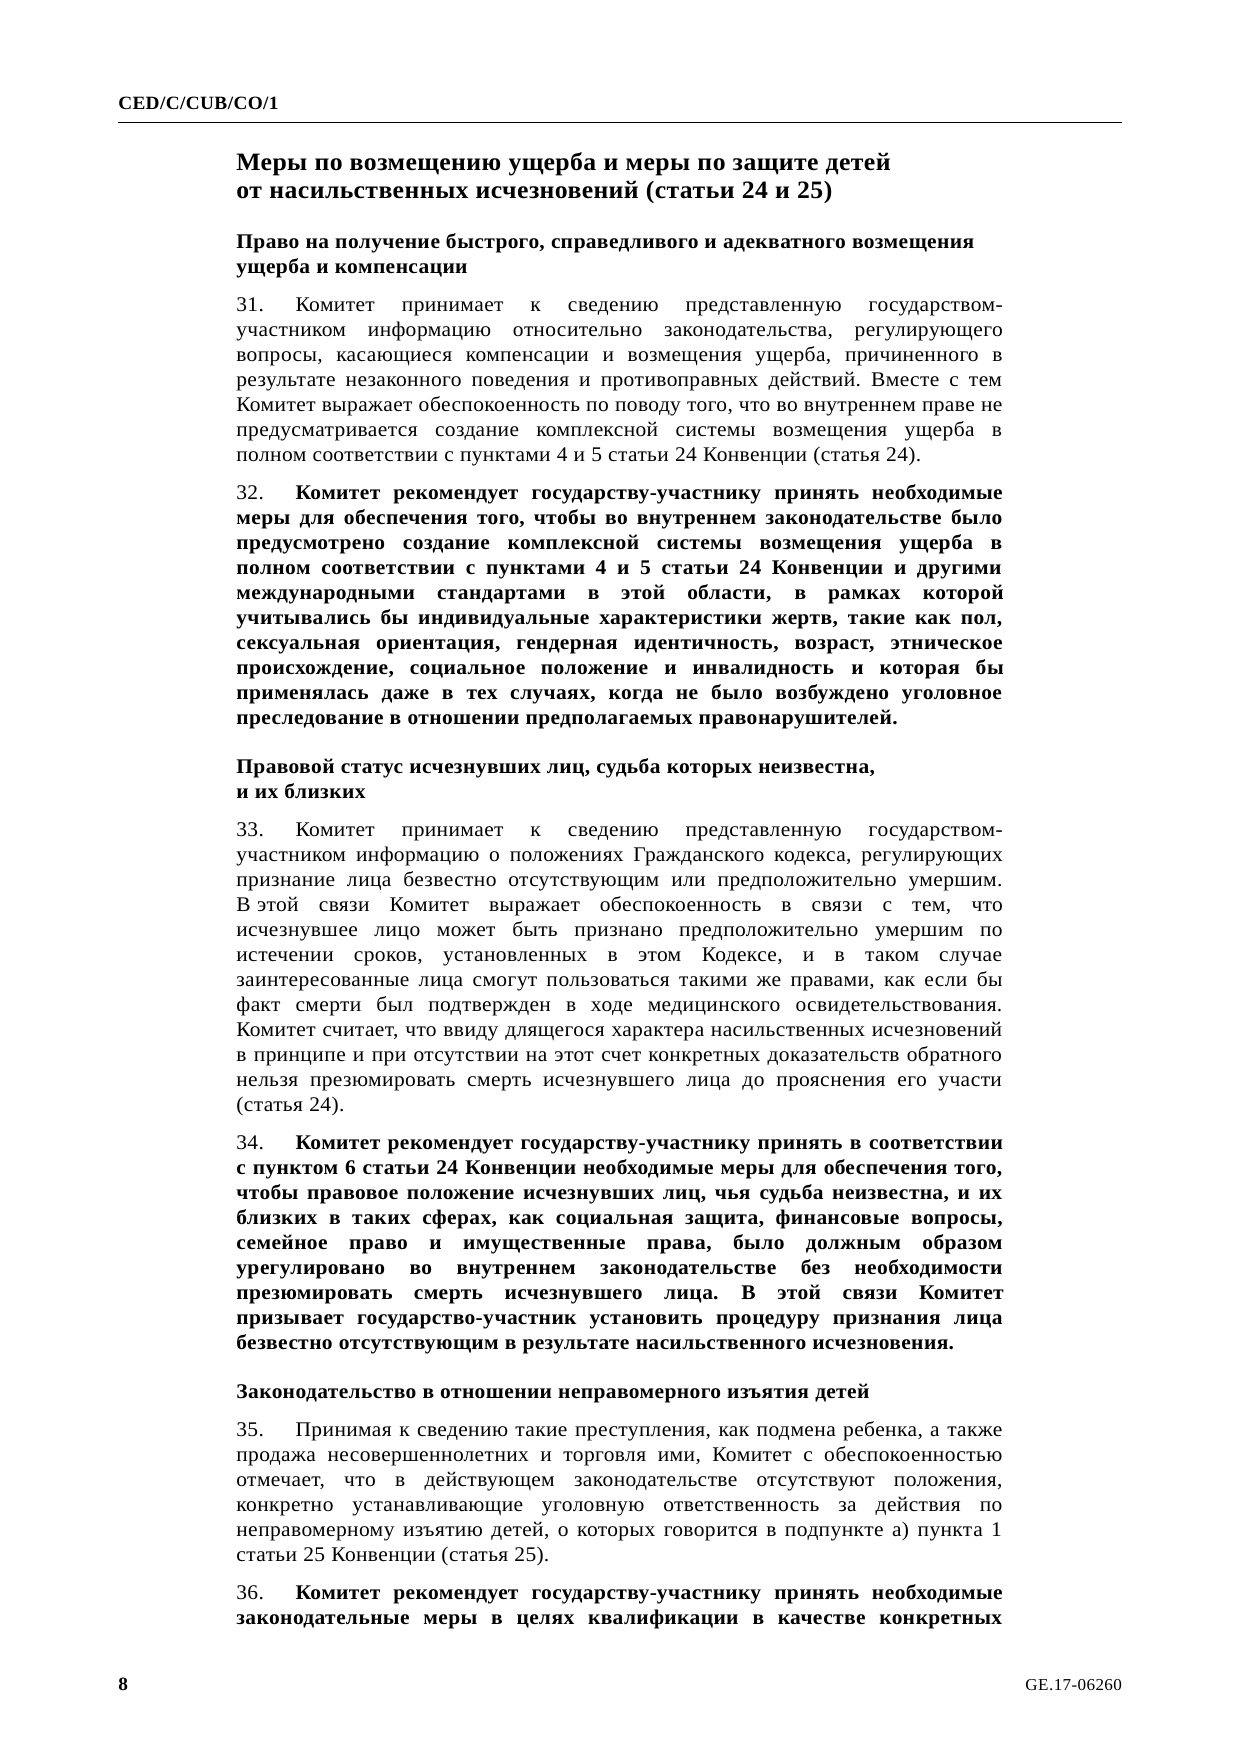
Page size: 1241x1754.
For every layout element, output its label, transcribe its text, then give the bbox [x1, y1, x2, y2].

text 34. Комитет рекомендует государству-участнику принять в соответствии с пунктом 6 статьи 24 Конвенции необходимые меры для обеспечения того, чтобы правовое положение исчезнувших лиц, чья судьба неизвестна, и их близких в таких сферах, как социальная защита, финансовые вопросы, семейное право и имущественные права, было должным образом урегулировано во внутреннем законодательстве без необходимости презюмировать смерть исчезнувшего лица. В этой связи Комитет призывает государство-участник установить процедуру признания лица безвестно отсутствующим в результате насильственного исчезновения. [236, 1129, 1004, 1354]
text 31. Комитет принимает к сведению представленную государством-участником информацию относительно законодательства, регулирующего вопросы, касающиеся компенсации и возмещения ущерба, причиненного в результате незаконного поведения и противоправных действий. Вместе с тем Комитет выражает обеспокоенность по поводу того, что во внутреннем праве не предусматривается создание комплексной системы возмещения ущерба в полном соответствии с пунктами 4 и 5 статьи 24 Конвенции (статья 24). [236, 291, 1004, 466]
text Правовой статус исчезнувших лиц, судьба которых неизвестна, и их близких [118, 754, 1004, 804]
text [236, 1579, 1004, 1629]
text Право на получение быстрого, справедливого и адекватного возмещения ущерба и компенсации [118, 229, 1004, 279]
text Меры по возмещению ущерба и меры по защите детей от насильственных исчезновений (статьи 24 и 25) [118, 148, 1004, 204]
text 32. Комитет рекомендует государству-участнику принять необходимые меры для обеспечения того, чтобы во внутреннем законодательстве было предусмотрено создание комплексной системы возмещения ущерба в полном соответствии с пунктами 4 и 5 статьи 24 Конвенции и другими международными стандартами в этой области, в рамках которой учитывались бы индивидуальные характеристики жертв, такие как пол, сексуальная ориентация, гендерная идентичность, возраст, этническое происхождение, социальное положение и инвалидность и которая бы применялась даже в тех случаях, когда не было возбуждено уголовное преследование в отношении предполагаемых правонарушителей. [236, 479, 1004, 729]
text Законодательство в отношении неправомерного изъятия детей [118, 1379, 1004, 1404]
text 33. Комитет принимает к сведению представленную государством-участником информацию о положениях Гражданского кодекса, регулирующих признание лица безвестно отсутствующим или предположительно умершим. В этой связи Комитет выражает обеспокоенность в связи с тем, что исчезнувшее лицо может быть признано предположительно умершим по истечении сроков, установленных в этом Кодексе, и в таком случае заинтересованные лица смогут пользоваться такими же правами, как если бы факт смерти был подтвержден в ходе медицинского освидетельствования. Комитет считает, что ввиду длящегося характера насильственных исчезновений в принципе и при отсутствии на этот счет конкретных доказательств обратного нельзя презюмировать смерть исчезнувшего лица до прояснения его участи (статья 24). [236, 816, 1004, 1116]
text 35. Принимая к сведению такие преступления, как подмена ребенка, а также продажа несовершеннолетних и торговля ими, Комитет с обеспокоенностью отмечает, что в действующем законодательстве отсутствуют положения, конкретно устанавливающие уголовную ответственность за действия по неправомерному изъятию детей, о которых говорится в подпункте а) пункта 1 статьи 25 Конвенции (статья 25). [236, 1416, 1004, 1566]
